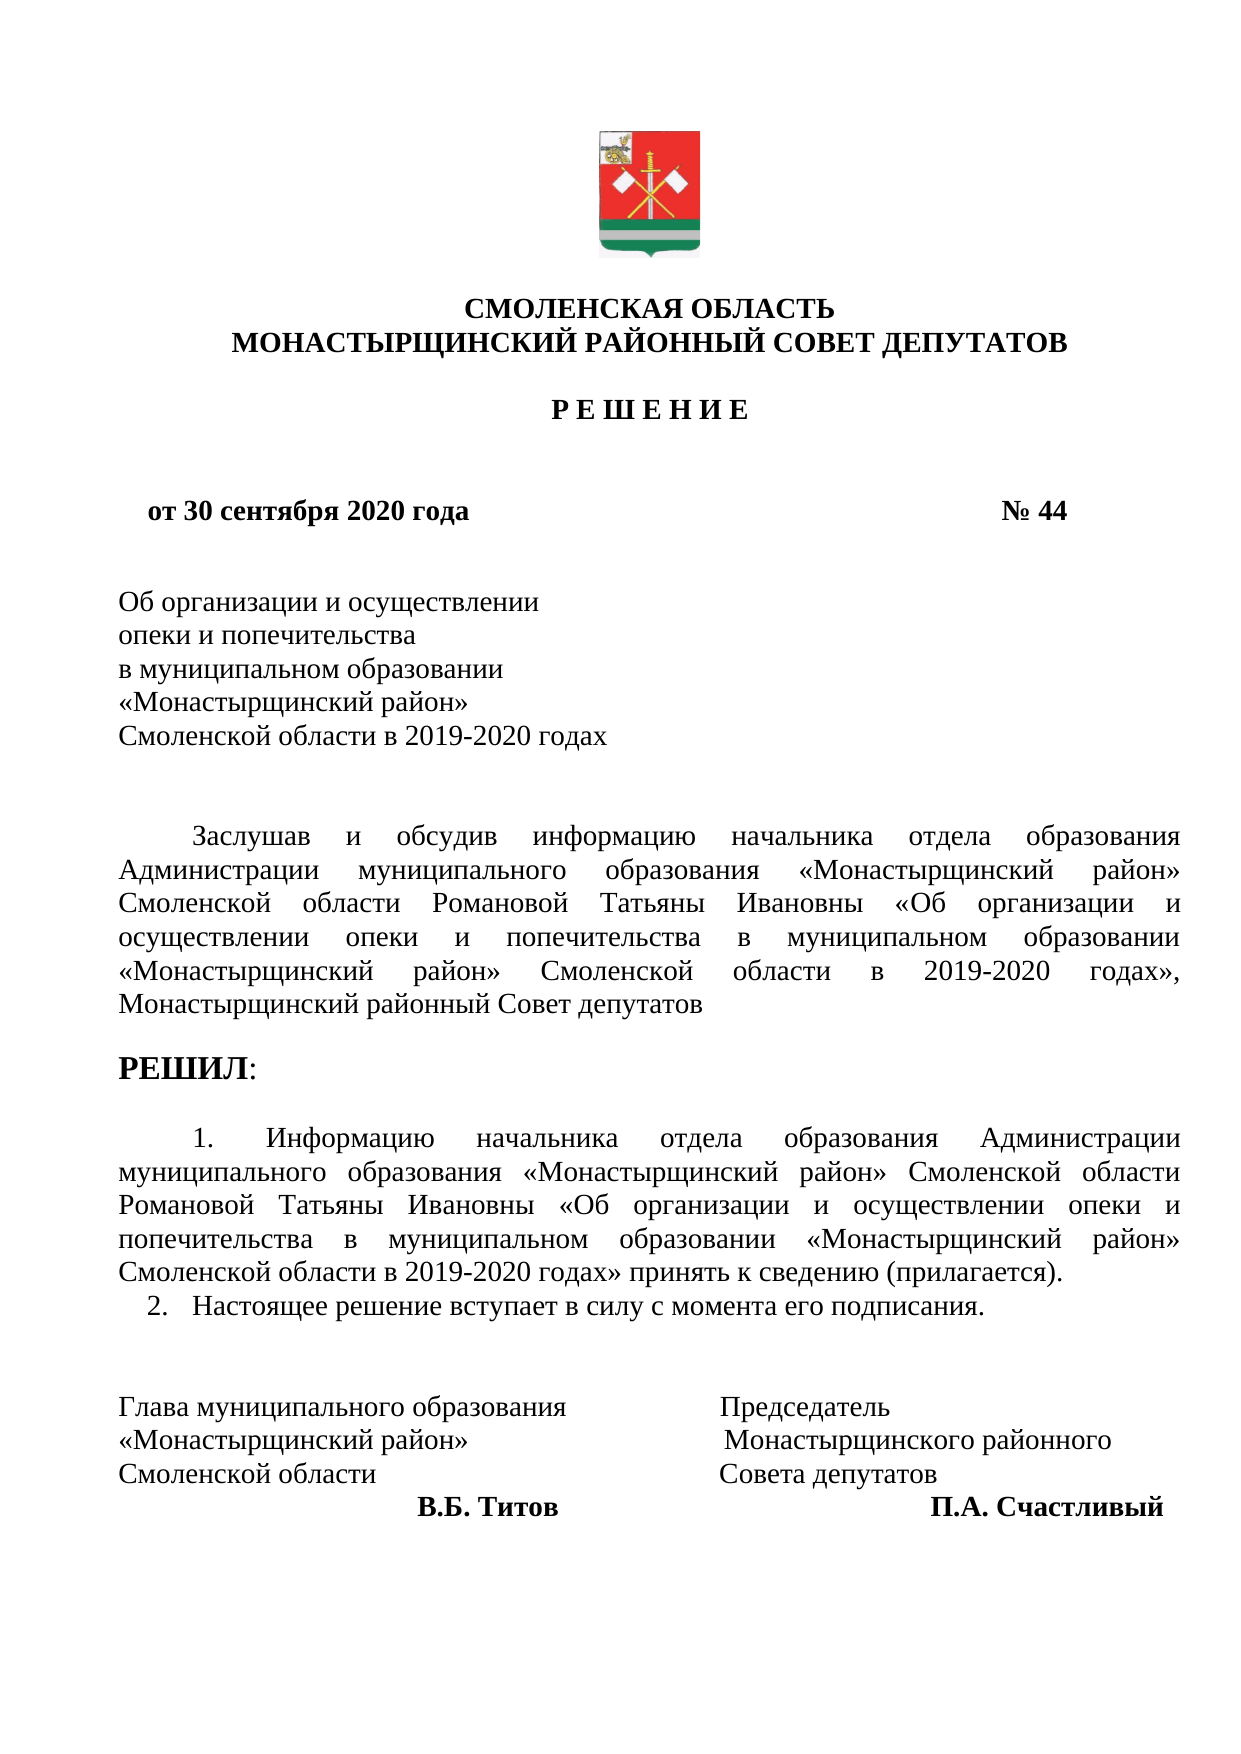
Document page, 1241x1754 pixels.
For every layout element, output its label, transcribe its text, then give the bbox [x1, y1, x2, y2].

text в муниципальном образовании [118, 651, 1181, 684]
subtitle от 30 сентября 2020 года № 44 [118, 493, 1181, 526]
text СМОЛЕНСКАЯ ОБЛАСТЬ [118, 291, 1181, 325]
text Смоленской области Совета депутатов [118, 1456, 1181, 1489]
text Заслушав и обсудив информацию начальника отдела образования Администрации муниципального образования «Монастырщинский район» Смоленской области Романовой Татьяны Ивановны «Об организации и осуществлении опеки и попечительства в муниципальном образовании «Монастырщинский район» Смоленской области в 2019-2020 годах», Монастырщинский районный Совет депутатов [118, 818, 1181, 1020]
picture [599, 131, 701, 258]
text «Монастырщинский район» [118, 684, 1181, 718]
text МОНАСТЫРЩИНСКИЙ РАЙОННЫЙ СОВЕТ ДЕПУТАТОВ [118, 325, 1181, 358]
text Смоленской области в 2019-2020 годах [118, 718, 1181, 751]
text Об организации и осуществлении [118, 584, 1181, 617]
text В.Б. Титов П.А. Счастливый [118, 1489, 1181, 1523]
text Глава муниципального образования Председатель [118, 1389, 1181, 1422]
text «Монастырщинский район» Монастырщинского районного [118, 1422, 1181, 1456]
text Р Е Ш Е Н И Е [118, 392, 1181, 426]
text РЕШИЛ: [118, 1048, 1181, 1087]
text опеки и попечительства [118, 617, 1181, 651]
list Информацию начальника отдела образования Администрации муниципального образования «Монастырщинский район» Смоленской области Романовой Татьяны Ивановны «Об организации и осуществлении опеки и попечительства в муниципальном образовании «Монастырщинский район» Смоленской области в 2019-2020 годах» принять к сведению (прилагается). [118, 1120, 1181, 1288]
list Настоящее решение вступает в силу с момента его подписания. [118, 1288, 1181, 1322]
